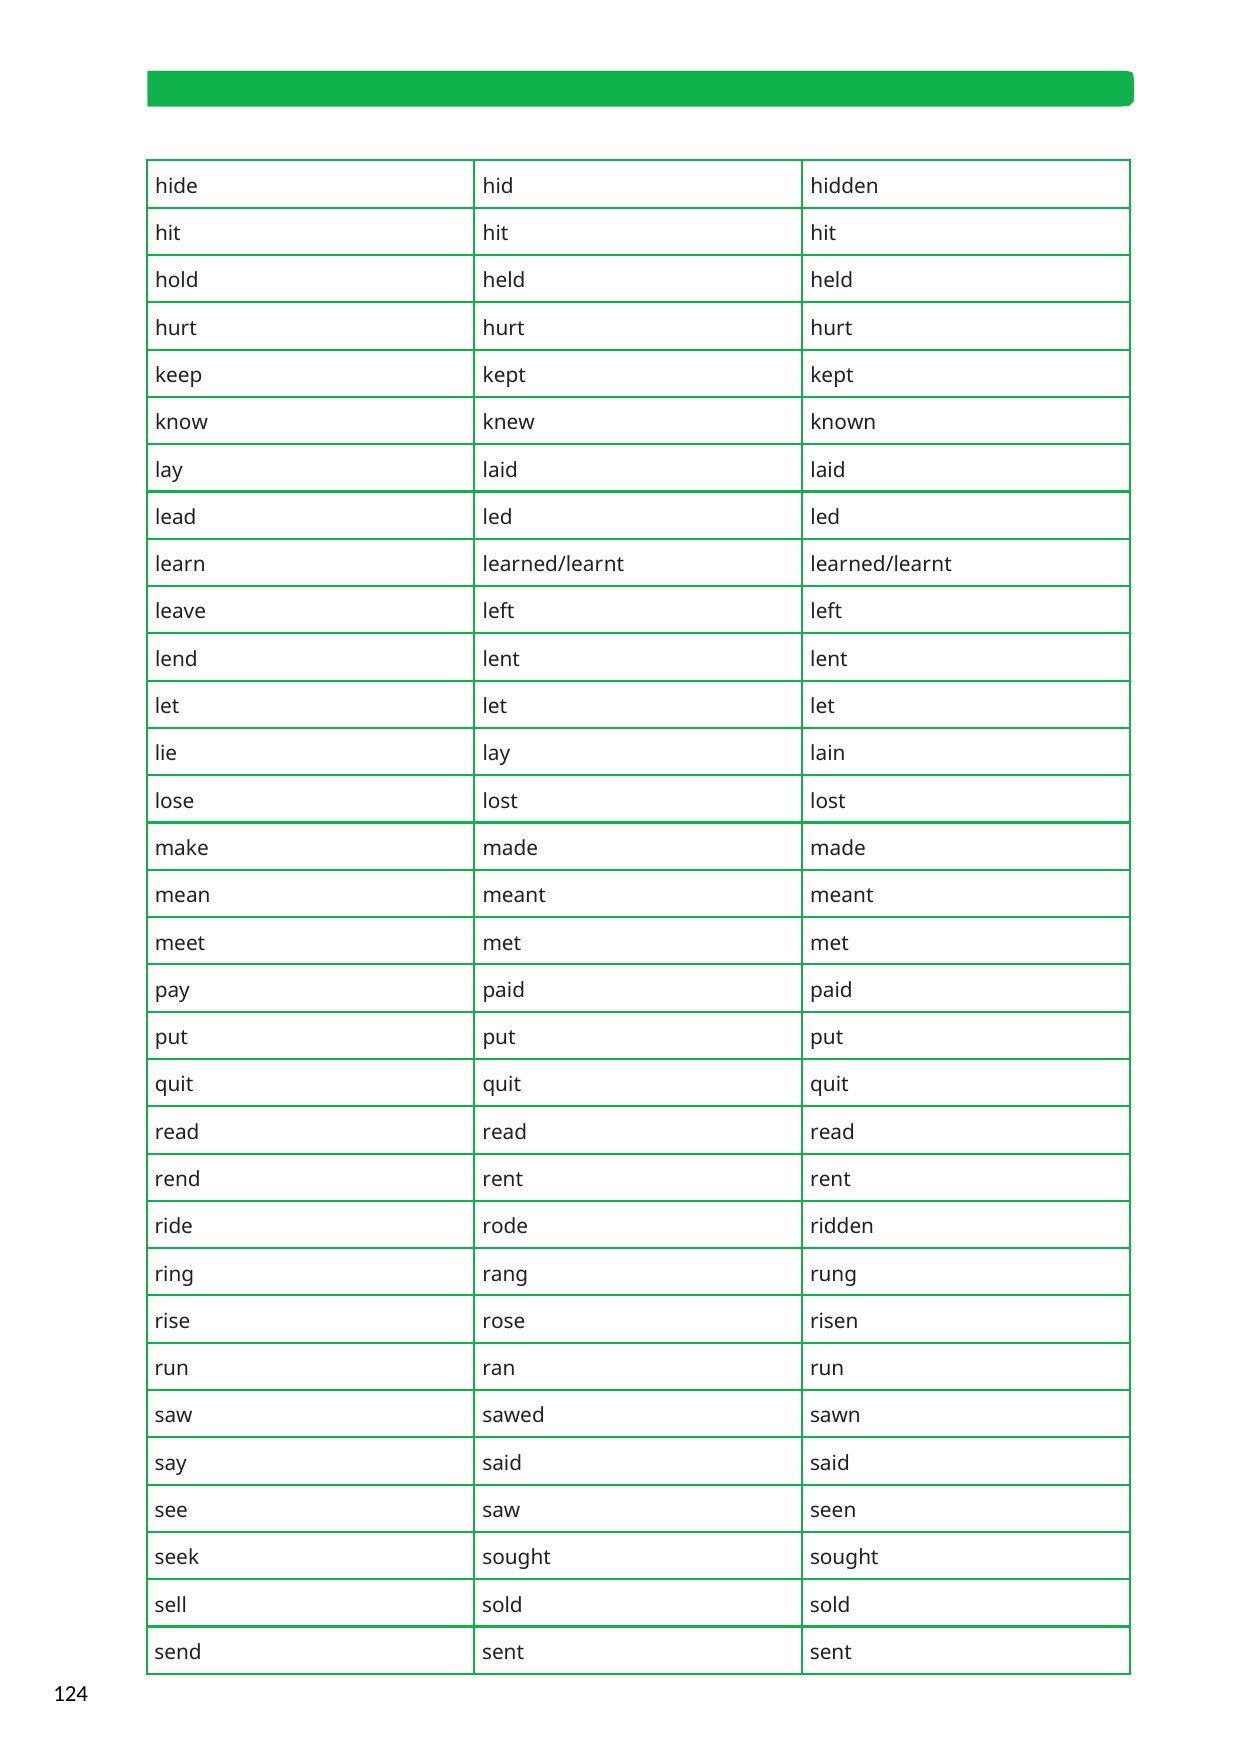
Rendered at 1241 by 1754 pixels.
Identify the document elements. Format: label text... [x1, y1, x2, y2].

table_cell sent [803, 1628, 1129, 1673]
table_cell sold [475, 1580, 801, 1625]
table_cell sawed [475, 1391, 801, 1436]
table_cell laid [475, 445, 801, 490]
table_cell hurt [148, 303, 473, 348]
table_cell knew [475, 398, 801, 443]
table_cell put [475, 1013, 801, 1058]
table_cell rent [475, 1155, 801, 1200]
table_cell sawn [803, 1391, 1129, 1436]
table_cell hold [148, 256, 473, 301]
table_cell hit [803, 209, 1129, 254]
table_cell learned/learnt [803, 540, 1129, 585]
table_header hid [475, 161, 801, 207]
table_cell let [803, 682, 1129, 727]
table_cell rode [475, 1202, 801, 1247]
table_cell paid [475, 965, 801, 1011]
table_cell led [803, 493, 1129, 538]
table_cell pay [148, 965, 473, 1011]
table_cell paid [803, 965, 1129, 1011]
table_cell learn [148, 540, 473, 585]
table_cell let [475, 682, 801, 727]
table_cell saw [475, 1486, 801, 1531]
table_cell put [148, 1013, 473, 1058]
table_cell risen [803, 1296, 1129, 1342]
table_cell saw [148, 1391, 473, 1436]
table_cell kept [475, 351, 801, 396]
table_cell lent [803, 634, 1129, 679]
table_cell sent [475, 1628, 801, 1673]
table_cell meet [148, 918, 473, 963]
table_cell let [148, 682, 473, 727]
table_cell quit [803, 1060, 1129, 1105]
table_cell sell [148, 1580, 473, 1625]
table_cell mean [148, 871, 473, 916]
table_cell lost [475, 776, 801, 821]
table_cell read [803, 1107, 1129, 1152]
table_cell met [803, 918, 1129, 963]
table_cell lain [803, 729, 1129, 774]
table_cell lost [803, 776, 1129, 821]
table_cell ran [475, 1344, 801, 1389]
table_cell send [148, 1628, 473, 1673]
table_cell sold [803, 1580, 1129, 1625]
table_cell keep [148, 351, 473, 396]
table_cell ride [148, 1202, 473, 1247]
table_cell laid [803, 445, 1129, 490]
table_cell read [148, 1107, 473, 1152]
table_cell lay [475, 729, 801, 774]
table_cell lead [148, 493, 473, 538]
table_cell put [803, 1013, 1129, 1058]
table_cell ridden [803, 1202, 1129, 1247]
table_cell said [475, 1438, 801, 1483]
table_cell see [148, 1486, 473, 1531]
table_header hidden [803, 161, 1129, 207]
table_cell sought [475, 1533, 801, 1578]
table_cell make [148, 824, 473, 869]
table_cell rend [148, 1155, 473, 1200]
table_cell left [803, 587, 1129, 632]
table_cell left [475, 587, 801, 632]
table_header hide [148, 161, 473, 207]
table_cell sought [803, 1533, 1129, 1578]
table_cell meant [475, 871, 801, 916]
table_cell lose [148, 776, 473, 821]
table_cell lie [148, 729, 473, 774]
table_cell hurt [803, 303, 1129, 348]
table_cell made [803, 824, 1129, 869]
table_cell run [803, 1344, 1129, 1389]
table_cell met [475, 918, 801, 963]
table_cell lend [148, 634, 473, 679]
table_cell held [475, 256, 801, 301]
table_cell quit [475, 1060, 801, 1105]
table_cell rise [148, 1296, 473, 1342]
table_cell made [475, 824, 801, 869]
table_cell learned/learnt [475, 540, 801, 585]
table_cell held [803, 256, 1129, 301]
table_cell rose [475, 1296, 801, 1342]
table_cell quit [148, 1060, 473, 1105]
table_cell hurt [475, 303, 801, 348]
table_cell rang [475, 1249, 801, 1294]
table_cell kept [803, 351, 1129, 396]
table_cell leave [148, 587, 473, 632]
table_cell hit [148, 209, 473, 254]
table_cell rung [803, 1249, 1129, 1294]
table_cell lay [148, 445, 473, 490]
table_cell hit [475, 209, 801, 254]
table_cell say [148, 1438, 473, 1483]
table_cell known [803, 398, 1129, 443]
table_cell know [148, 398, 473, 443]
table_cell led [475, 493, 801, 538]
table_cell seek [148, 1533, 473, 1578]
table_cell rent [803, 1155, 1129, 1200]
table_cell seen [803, 1486, 1129, 1531]
table_cell lent [475, 634, 801, 679]
table_cell read [475, 1107, 801, 1152]
table_cell ring [148, 1249, 473, 1294]
table_cell meant [803, 871, 1129, 916]
table_cell run [148, 1344, 473, 1389]
table_cell said [803, 1438, 1129, 1483]
